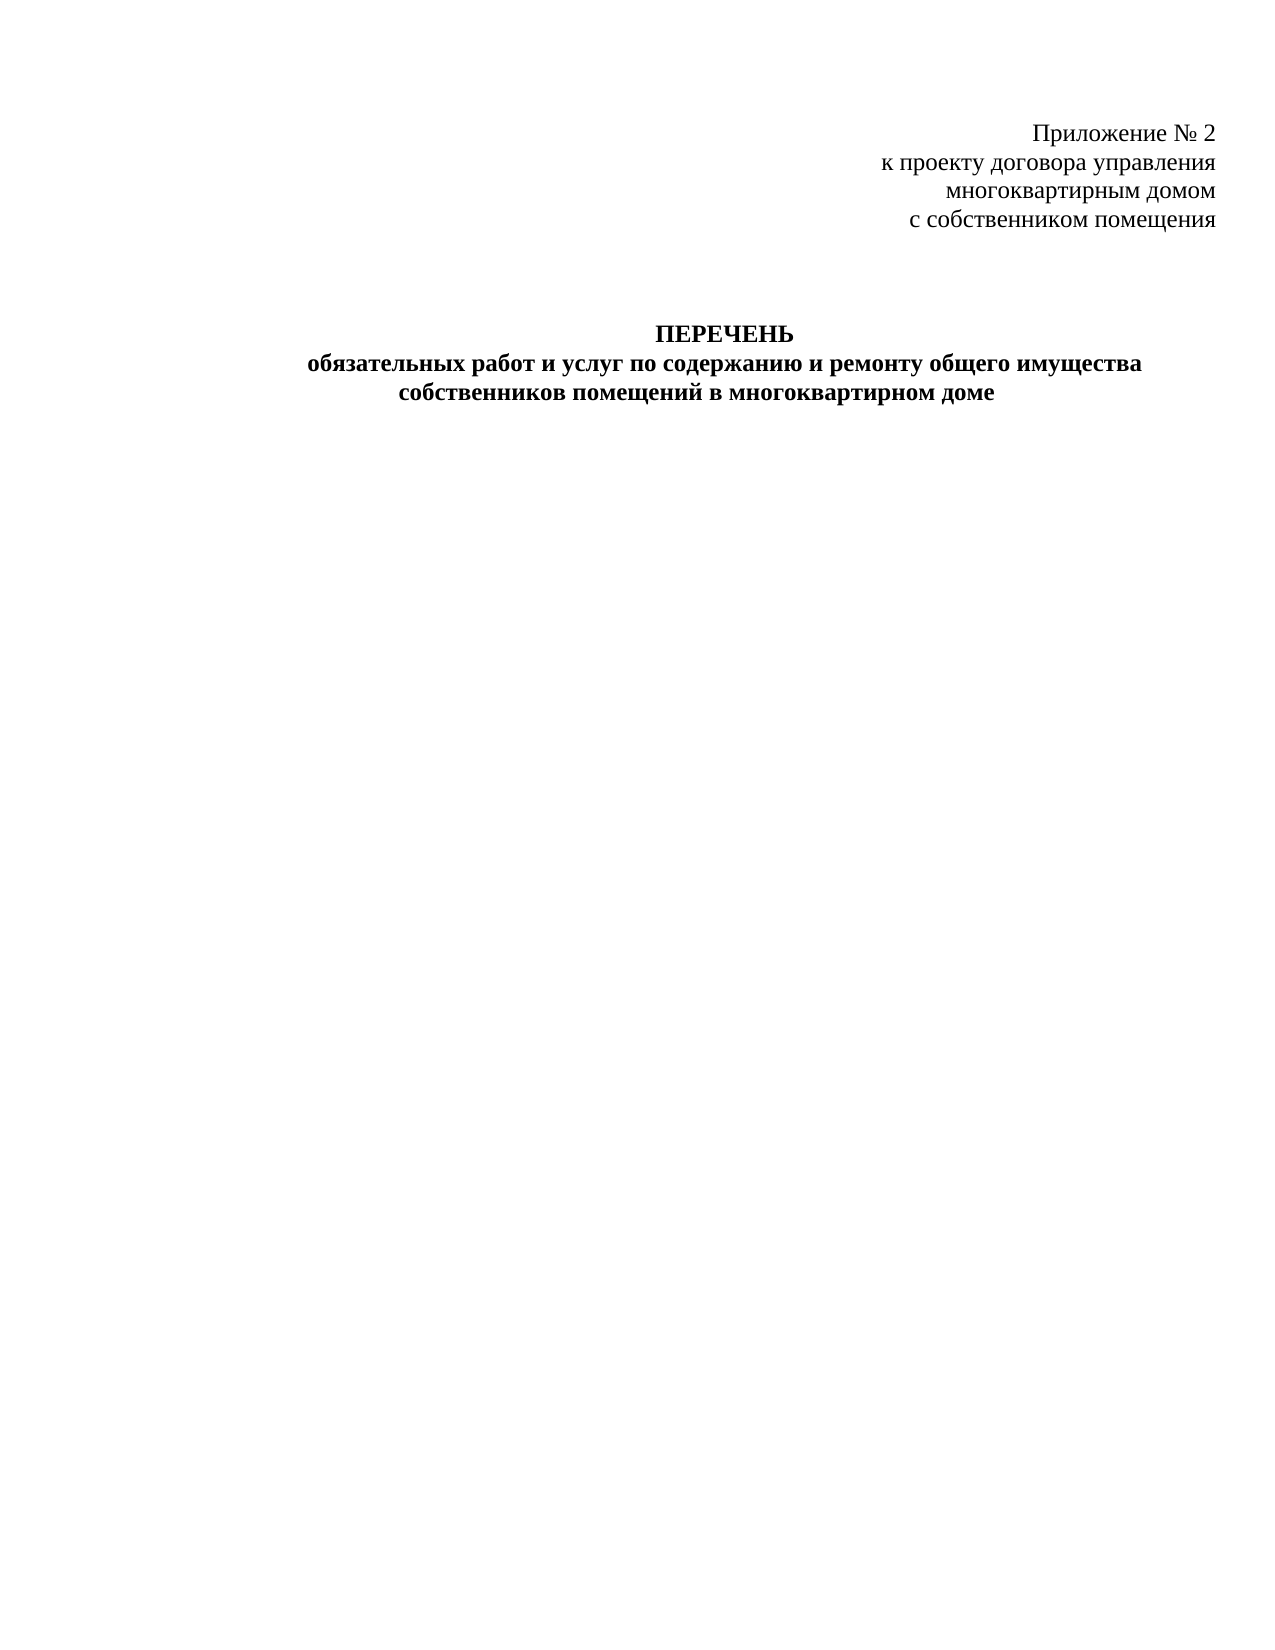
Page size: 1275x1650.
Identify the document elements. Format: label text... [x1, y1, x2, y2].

text с собственником помещения [177, 204, 1216, 233]
text Приложение № 2 [177, 118, 1216, 147]
text многоквартирным домом [177, 176, 1216, 204]
text ПЕРЕЧЕНЬ [177, 319, 1216, 348]
text обязательных работ и услуг по содержанию и ремонту общего имущества собственников помещений в многоквартирном доме [177, 348, 1216, 406]
text к проекту договора управления [177, 147, 1216, 176]
